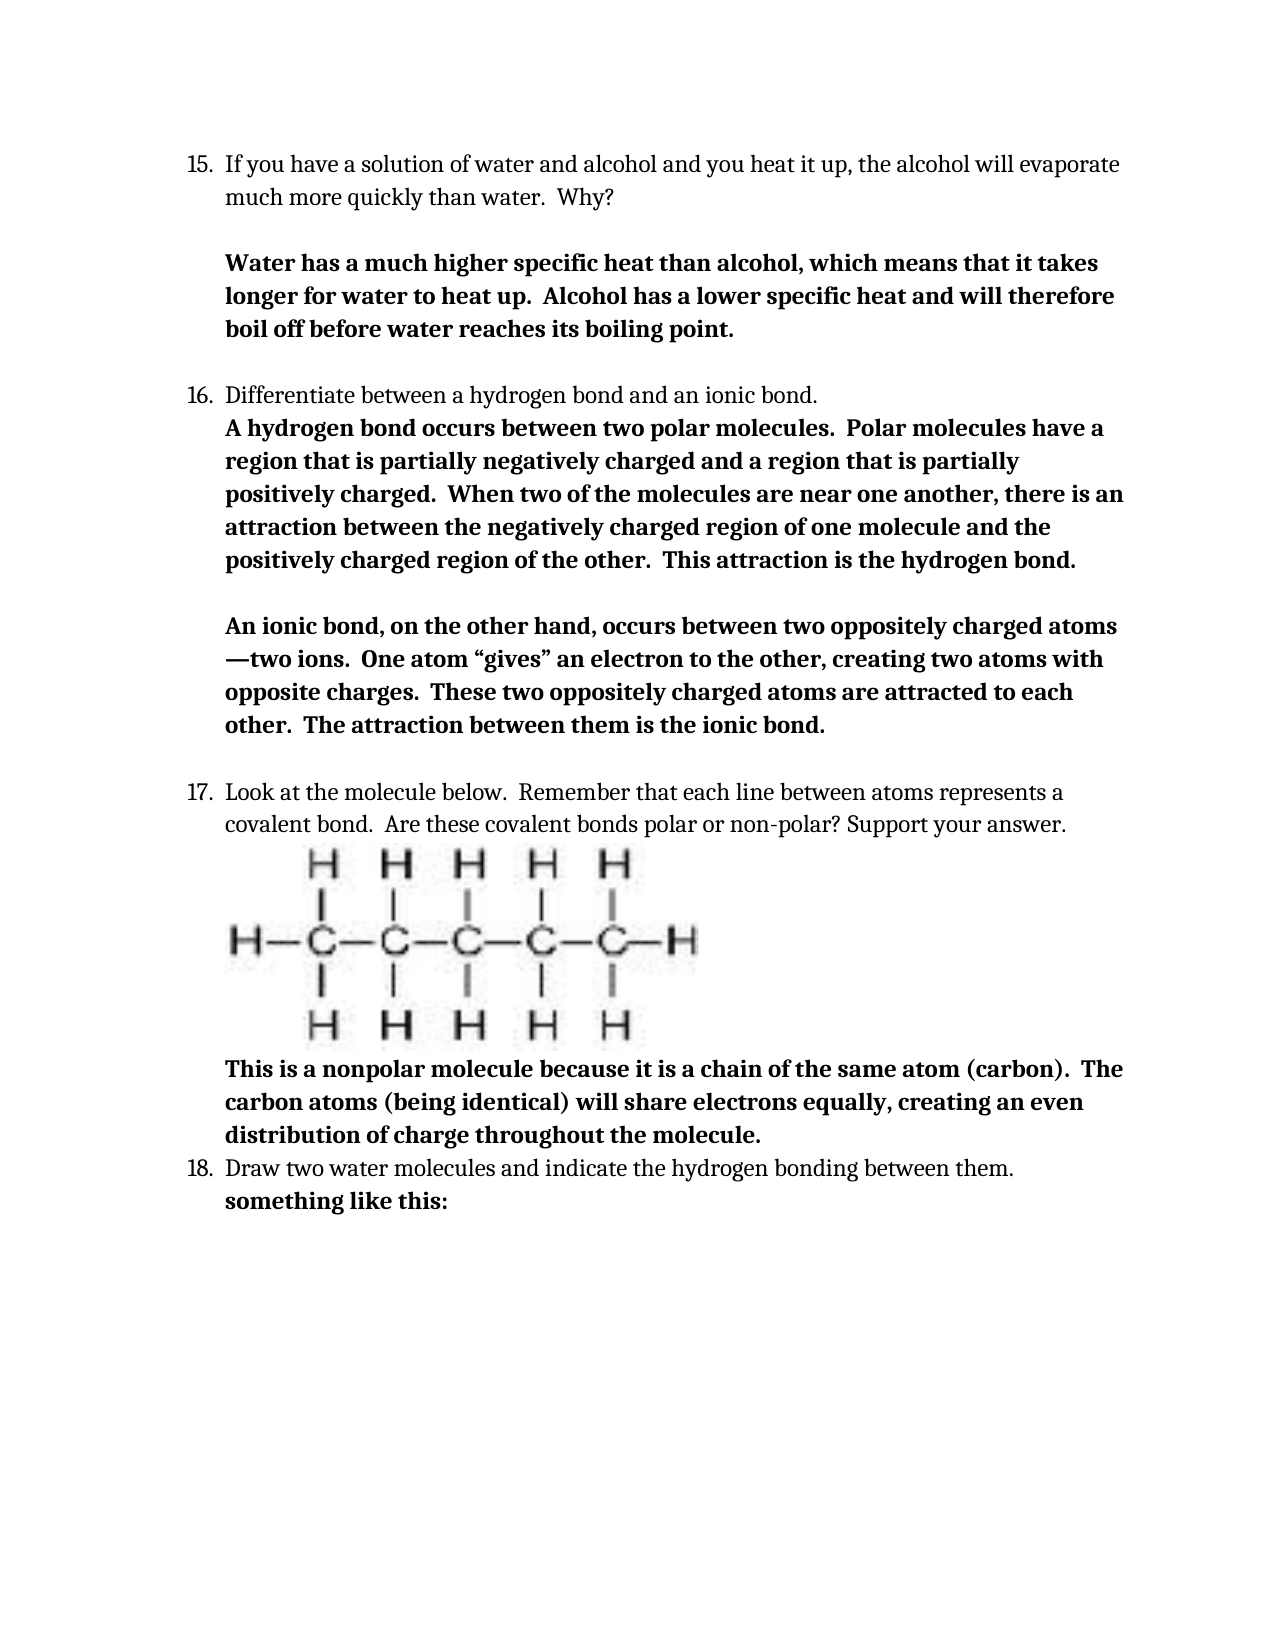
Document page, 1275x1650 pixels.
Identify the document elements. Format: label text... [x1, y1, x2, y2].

list If you have a solution of water and alcohol and you heat it up, the alcohol will evaporate much more quickly than water. Why? Water has a much higher specific heat than alcohol, which means that it takes longer for water to heat up. Alcohol has a lower specific heat and will therefore boil off before water reaches its boiling point. [187, 150, 1125, 377]
picture [225, 843, 699, 1051]
list Differentiate between a hydrogen bond and an ionic bond. A hydrogen bond occurs between two polar molecules. Polar molecules have a region that is partially negatively charged and a region that is partially positively charged. When two of the molecules are near one another, there is an attraction between the negatively charged region of one molecule and the positively charged region of the other. This attraction is the hydrogen bond. An ionic bond, on the other hand, occurs between two oppositely charged atoms—two ions. One atom “gives” an electron to the other, creating two atoms with opposite charges. These two oppositely charged atoms are attracted to each other. The attraction between them is the ionic bond. [187, 381, 1125, 773]
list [187, 1154, 1125, 1216]
